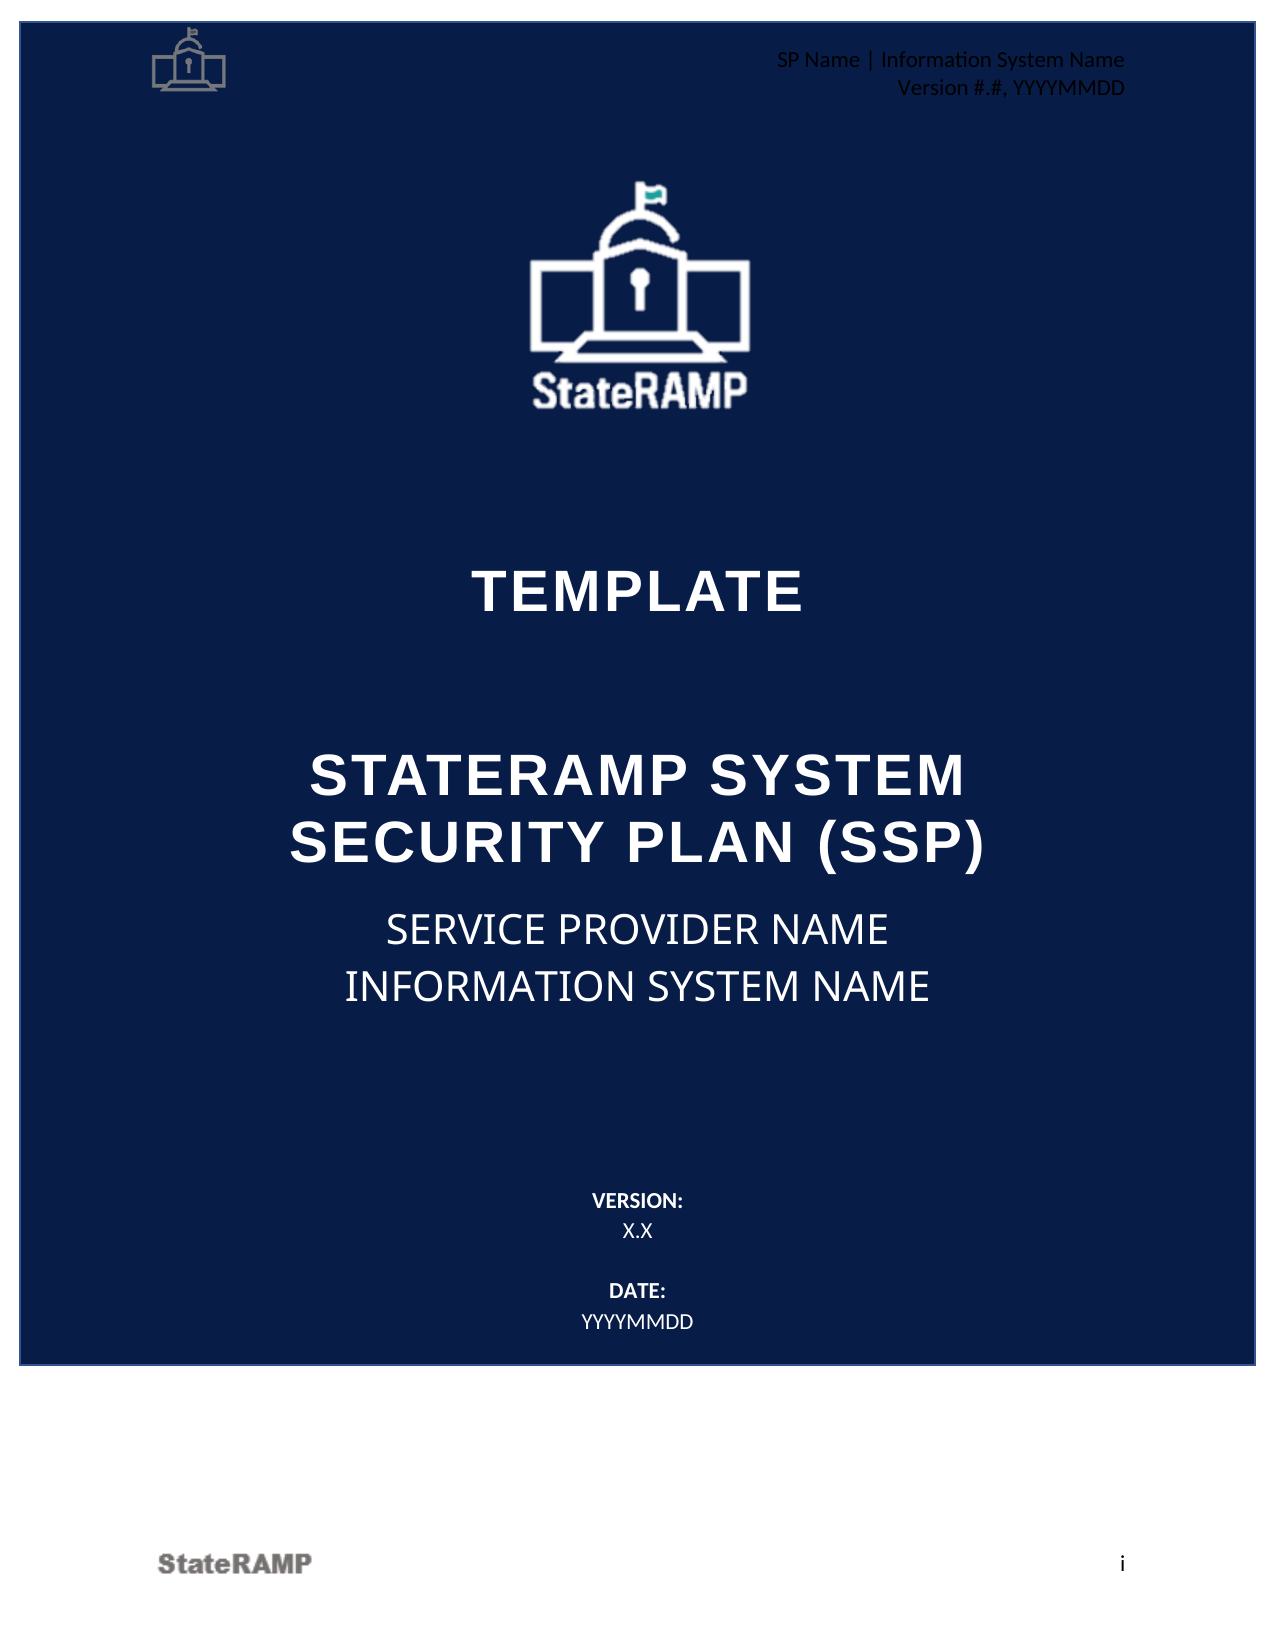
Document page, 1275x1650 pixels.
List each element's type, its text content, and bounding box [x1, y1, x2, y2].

picture [150, 1546, 318, 1582]
text VERSION: [150, 1186, 1125, 1214]
picture [465, 150, 810, 440]
text StateRAMP System Security Plan (SSP) [150, 741, 1125, 875]
picture [150, 26, 227, 93]
subtitle Service Provider Name [150, 900, 1125, 957]
text Template [150, 557, 1125, 624]
subtitle Information System Name [150, 957, 1125, 1013]
text DATE: [150, 1277, 1125, 1304]
text X.X [150, 1216, 1125, 1244]
text YYYYMMDD [150, 1307, 1125, 1335]
